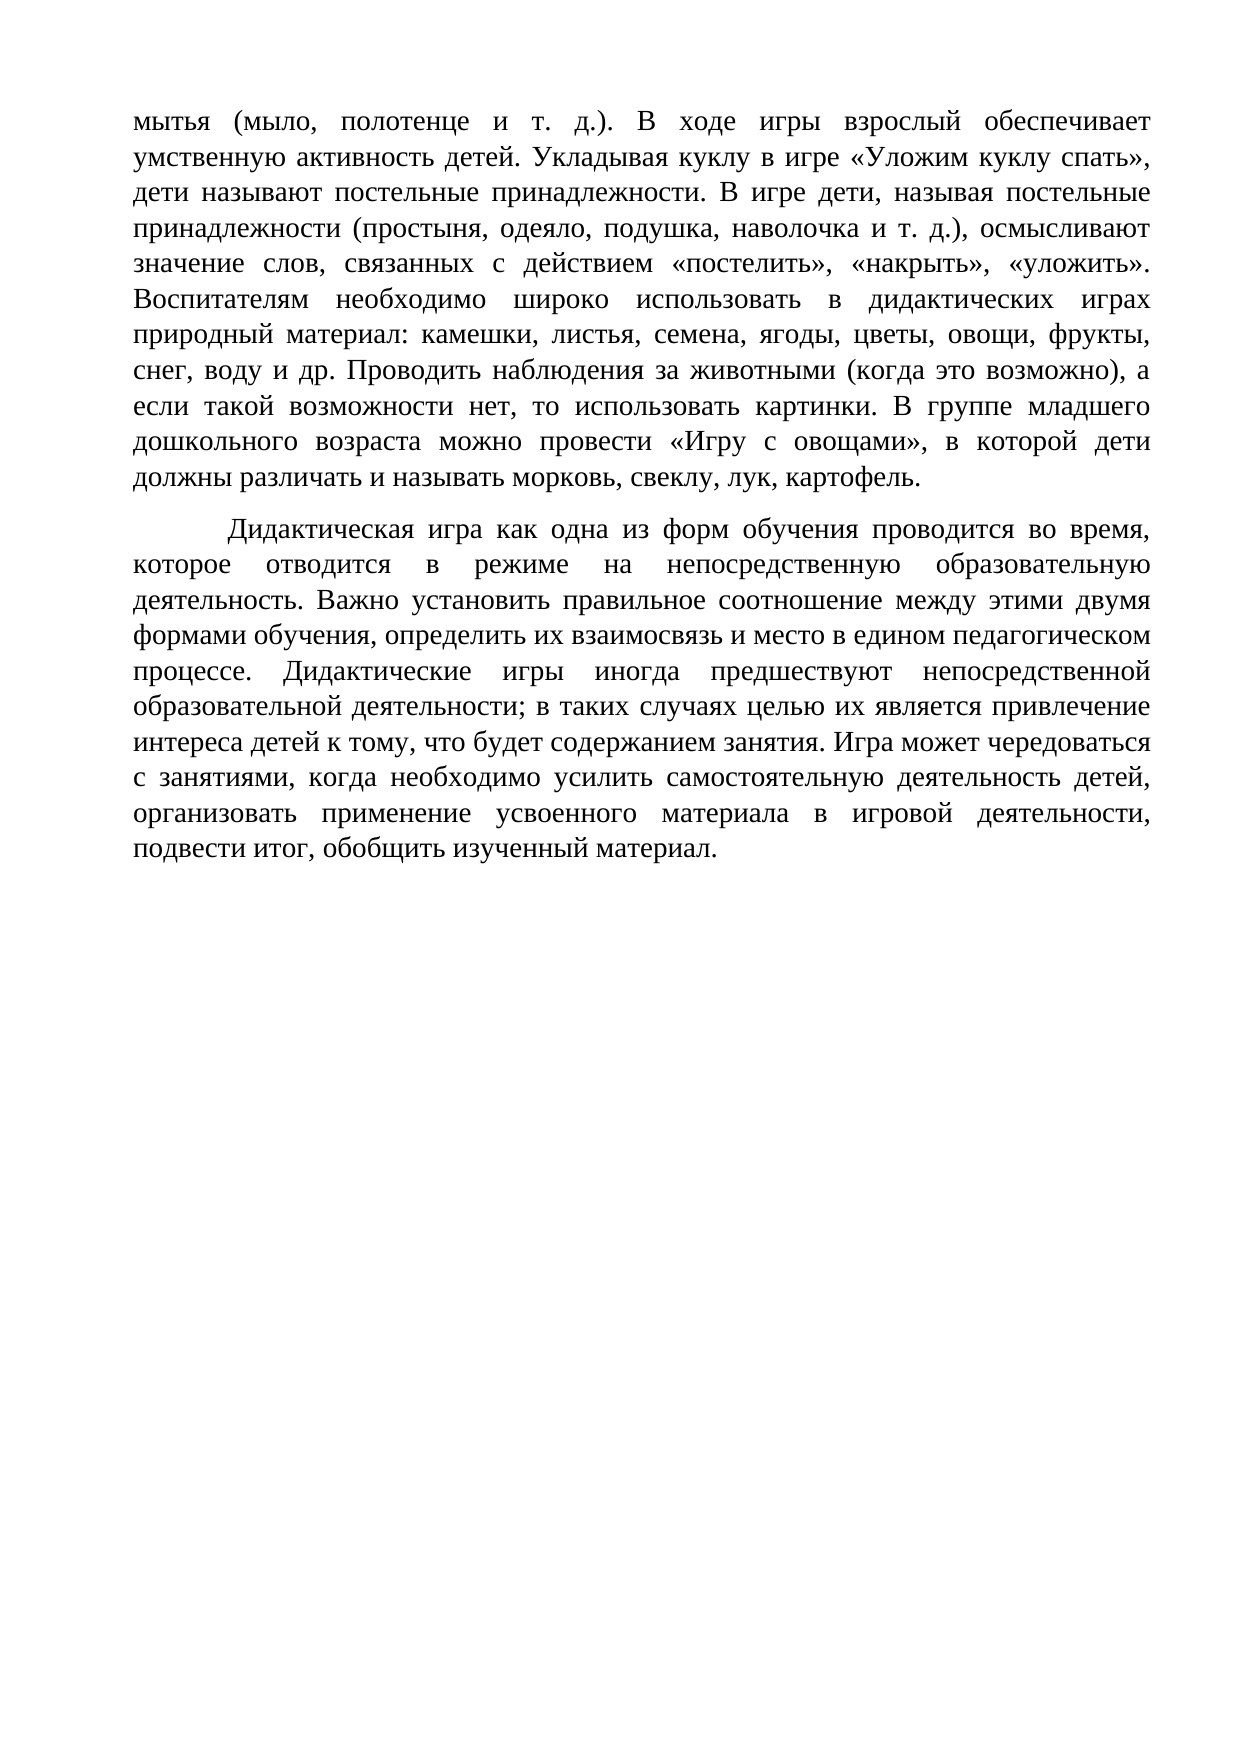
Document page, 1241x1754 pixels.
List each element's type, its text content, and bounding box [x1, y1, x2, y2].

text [133, 103, 1152, 492]
text Дидактическая игра как одна из форм обучения проводится во время, которое отводится в режиме на непосредственную образовательную деятельность. Важно установить правильное соотношение между этими двумя формами обучения, определить их взаимосвязь и место в едином педагогическом процессе. Дидактические игры иногда предшествуют непосредственной образовательной деятельности; в таких случаях целью их является привлечение интереса детей к тому, что будет содержанием занятия. Игра может чередоваться с занятиями, когда необходимо усилить самостоятельную деятельность детей, организовать применение усвоенного материала в игровой деятельности, подвести итог, обобщить изученный материал. [133, 511, 1152, 864]
